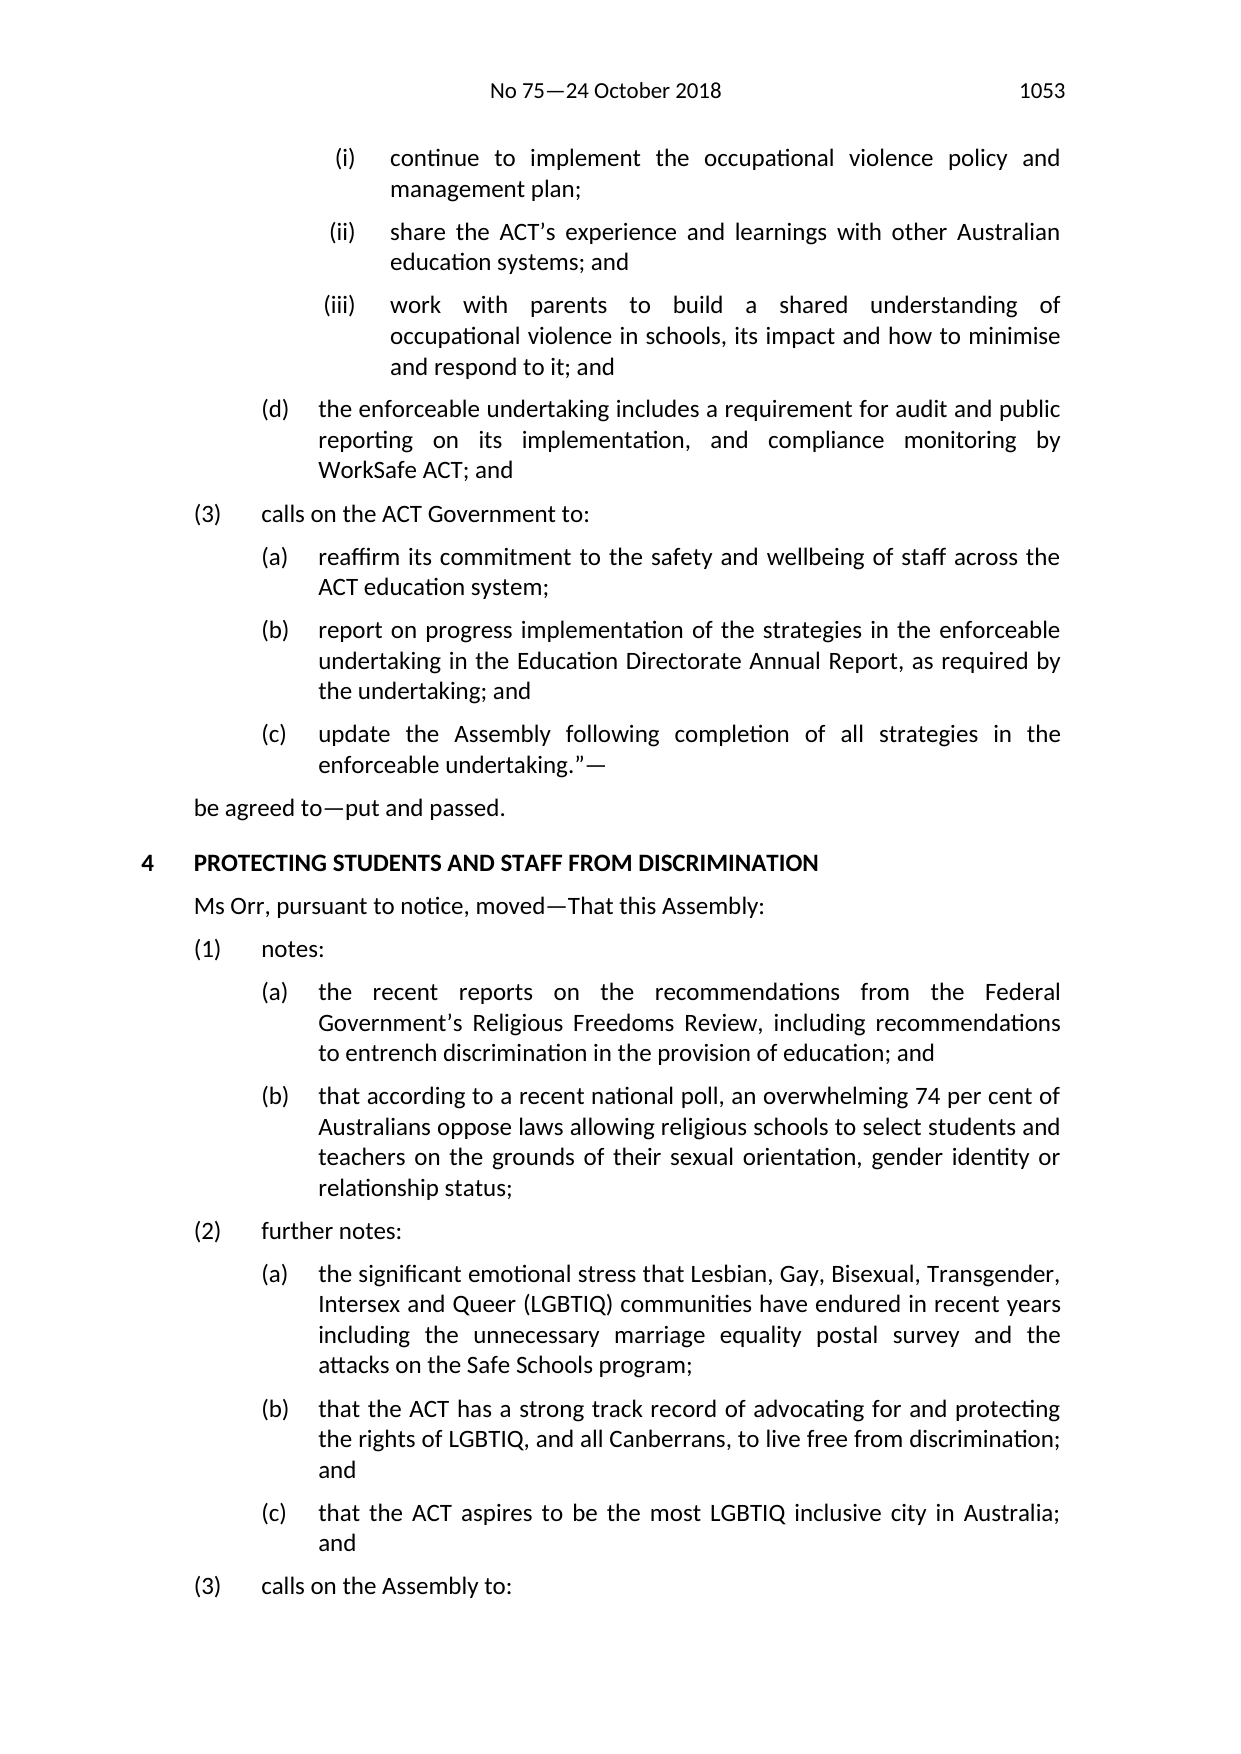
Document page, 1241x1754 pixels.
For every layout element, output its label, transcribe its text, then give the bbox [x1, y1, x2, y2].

list the enforceable undertaking includes a requirement for audit and public reporting on its implementation, and compliance monitoring by WorkSafe ACT; and [261, 394, 1062, 485]
list that according to a recent national poll, an overwhelming 74 per cent of Australians oppose laws allowing religious schools to select students and teachers on the grounds of their sexual orientation, gender identity or relationship status; [261, 1081, 1062, 1203]
list calls on the Assembly to: [193, 1570, 1062, 1601]
list the significant emotional stress that Lesbian, Gay, Bisexual, Transgender, Intersex and Queer (LGBTIQ) communities have endured in recent years including the unnecessary marriage equality postal survey and the attacks on the Safe Schools program; [261, 1258, 1062, 1380]
list reaffirm its commitment to the safety and wellbeing of staff across the ACT education system; [261, 541, 1062, 602]
list update the Assembly following completion of all strategies in the enforceable undertaking.”— [261, 718, 1062, 779]
list notes: [193, 933, 1062, 964]
list work with parents to build a shared understanding of occupational violence in schools, its impact and how to minimise and respond to it; and [356, 289, 1062, 381]
list further notes: [193, 1215, 1062, 1246]
list that the ACT aspires to be the most LGBTIQ inclusive city in Australia; and [261, 1497, 1062, 1558]
list report on progress implementation of the strategies in the enforceable undertaking in the Education Directorate Annual Report, as required by the undertaking; and [261, 614, 1062, 706]
list the recent reports on the recommendations from the Federal Government’s Religious Freedoms Review, including recommendations to entrench discrimination in the provision of education; and [261, 976, 1062, 1068]
list share the ACT’s experience and learnings with other Australian education systems; and [356, 216, 1062, 277]
list that the ACT has a strong track record of advocating for and protecting the rights of LGBTIQ, and all Canberrans, to live free from discrimination; and [261, 1393, 1062, 1484]
text be agreed to—put and passed. [193, 792, 1062, 822]
subtitle 4 Protecting students and staff from discrimination [118, 847, 1062, 878]
text calls on the ACT Government to: [193, 498, 1062, 528]
list continue to implement the occupational violence policy and management plan; [356, 142, 1062, 203]
text Ms Orr, pursuant to notice, moved—That this Assembly: [193, 890, 1062, 921]
